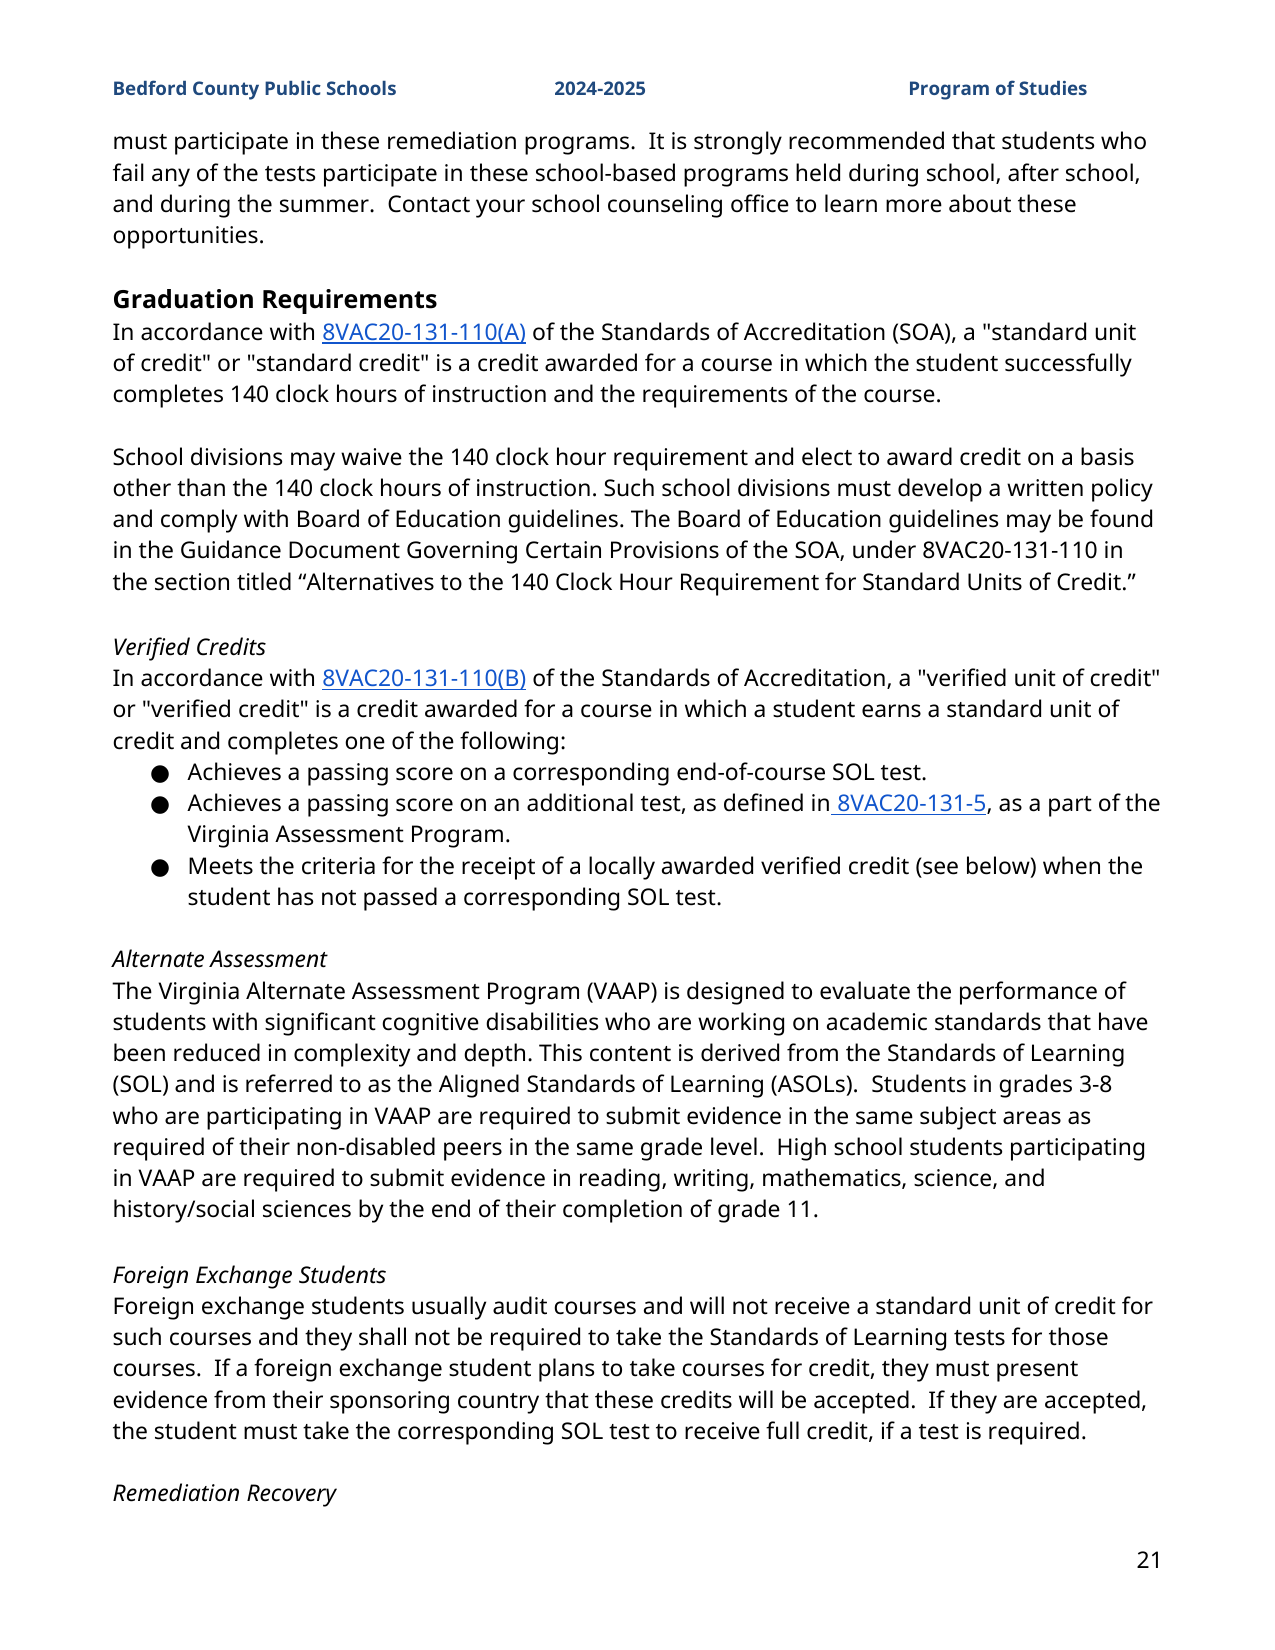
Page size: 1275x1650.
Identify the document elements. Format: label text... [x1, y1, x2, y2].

list Meets the criteria for the receipt of a locally awarded verified credit (see below) when the student has not passed a corresponding SOL test. [150, 849, 1162, 912]
text In accordance with 8VAC20-131-110(A) of the Standards of Accreditation (SOA), a "standard unit of credit" or "standard credit" is a credit awarded for a course in which the student successfully completes 140 clock hours of instruction and the requirements of the course. [112, 316, 1162, 409]
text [112, 125, 1162, 250]
list Achieves a passing score on an additional test, as defined in 8VAC20-131-5, as a part of the Virginia Assessment Program. [150, 787, 1162, 849]
text Graduation Requirements [112, 281, 1162, 316]
text Foreign Exchange Students [112, 1259, 1162, 1290]
text Alternate Assessment [112, 943, 1162, 974]
text School divisions may waive the 140 clock hour requirement and elect to award credit on a basis other than the 140 clock hours of instruction. Such school divisions must develop a written policy and comply with Board of Education guidelines. The Board of Education guidelines may be found in the Guidance Document Governing Certain Provisions of the SOA, under 8VAC20-131-110 in the section titled “Alternatives to the 140 Clock Hour Requirement for Standard Units of Credit.” [112, 441, 1162, 597]
list Achieves a passing score on a corresponding end-of-course SOL test. [150, 756, 1162, 787]
text Verified Credits [112, 631, 1162, 662]
text The Virginia Alternate Assessment Program (VAAP) is designed to evaluate the performance of students with significant cognitive disabilities who are working on academic standards that have been reduced in complexity and depth. This content is derived from the Standards of Learning (SOL) and is referred to as the Aligned Standards of Learning (ASOLs). Students in grades 3-8 who are participating in VAAP are required to submit evidence in the same subject areas as required of their non-disabled peers in the same grade level. High school students participating in VAAP are required to submit evidence in reading, writing, mathematics, science, and history/social sciences by the end of their completion of grade 11. [112, 974, 1162, 1224]
text Foreign exchange students usually audit courses and will not receive a standard unit of credit for such courses and they shall not be required to take the Standards of Learning tests for those courses. If a foreign exchange student plans to take courses for credit, they must present evidence from their sponsoring country that these credits will be accepted. If they are accepted, the student must take the corresponding SOL test to receive full credit, if a test is required. [112, 1290, 1162, 1446]
text Remediation Recovery [112, 1477, 1162, 1509]
text In accordance with 8VAC20-131-110(B) of the Standards of Accreditation, a "verified unit of credit" or "verified credit" is a credit awarded for a course in which a student earns a standard unit of credit and completes one of the following: [112, 662, 1162, 756]
